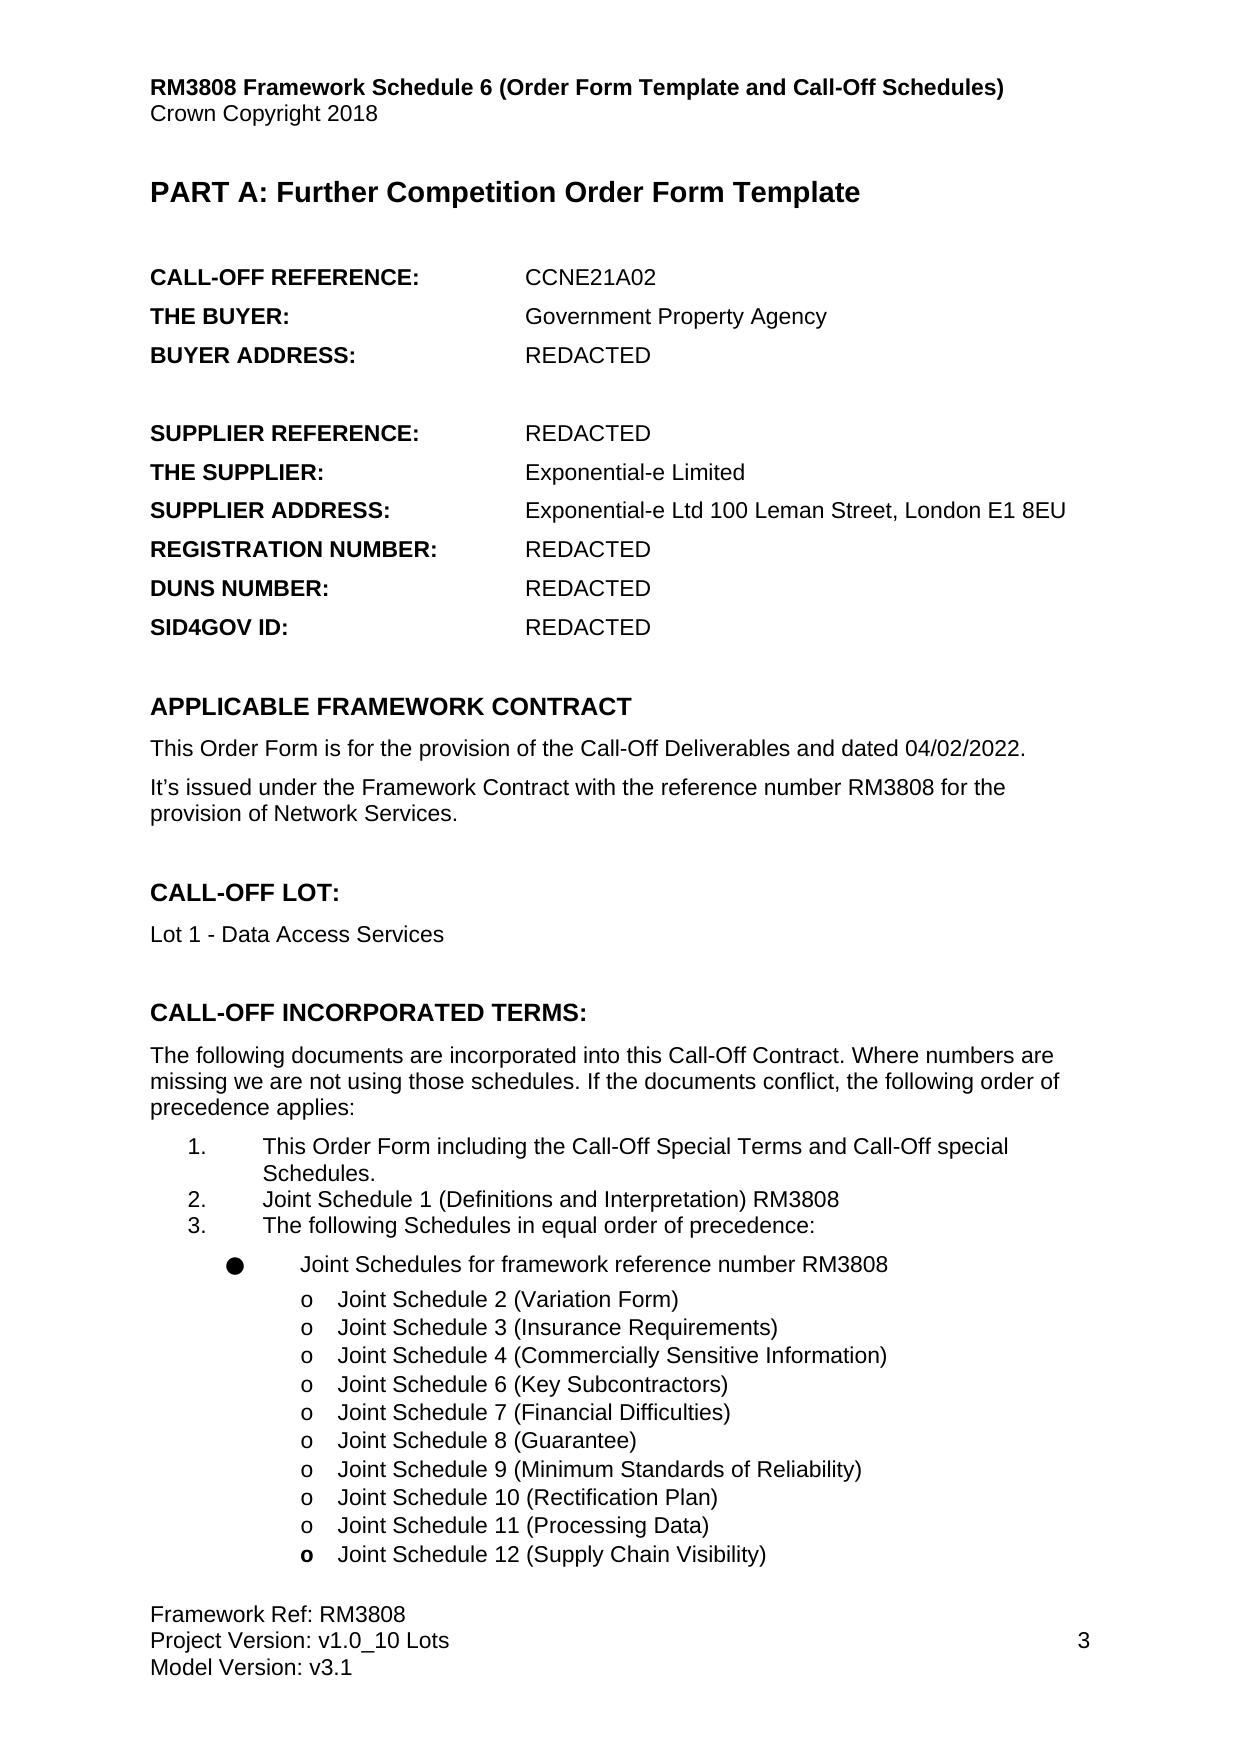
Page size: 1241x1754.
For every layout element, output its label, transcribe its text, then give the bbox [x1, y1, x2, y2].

list This Order Form including the Call-Off Special Terms and Call-Off special Schedules. [187, 1133, 1090, 1186]
subtitle PART A: Further Competition Order Form Template [150, 175, 1090, 208]
text SID4GOV ID: REDACTED [150, 614, 1090, 640]
text SUPPLIER REFERENCE: REDACTED [150, 419, 1090, 446]
list Joint Schedule 1 (Definitions and Interpretation) RM3808 [187, 1186, 1090, 1212]
list Joint Schedule 3 (Insurance Requirements) [300, 1314, 1090, 1342]
list The following Schedules in equal order of precedence: [187, 1212, 1090, 1238]
text The following documents are incorporated into this Call-Off Contract. Where numbers are missing we are not using those schedules. If the documents conflict, the following order of precedence applies: [150, 1042, 1090, 1121]
list Joint Schedule 10 (Rectification Plan) [300, 1484, 1090, 1512]
text CALL-OFF REFERENCE: CCNE21A02 [150, 264, 1090, 291]
list Joint Schedule 7 (Financial Difficulties) [300, 1399, 1090, 1427]
text THE SUPPLIER: Exponential-e Limited [150, 458, 1090, 485]
list Joint Schedule 2 (Variation Form) [300, 1286, 1090, 1314]
text THE BUYER: Government Property Agency [150, 303, 1090, 329]
subtitle APPLICABLE FRAMEWORK CONTRACT [150, 692, 1090, 720]
list Joint Schedule 8 (Guarantee) [300, 1427, 1090, 1456]
text REGISTRATION NUMBER: REDACTED [150, 536, 1090, 562]
list Joint Schedule 9 (Minimum Standards of Reliability) [300, 1456, 1090, 1484]
subtitle CALL-OFF LOT: [150, 878, 1090, 906]
text SUPPLIER ADDRESS: Exponential-e Ltd 100 Leman Street, London E1 8EU [150, 497, 1090, 524]
text It’s issued under the Framework Contract with the reference number RM3808 for the provision of Network Services. [150, 773, 1090, 826]
list Joint Schedule 6 (Key Subcontractors) [300, 1371, 1090, 1399]
subtitle CALL-OFF INCORPORATED TERMS: [150, 998, 1090, 1027]
text BUYER ADDRESS: REDACTED [150, 342, 1090, 368]
list Joint Schedule 12 (Supply Chain Visibility) [300, 1541, 1090, 1569]
text This Order Form is for the provision of the Call-Off Deliverables and dated 04/02/2022. [150, 735, 1090, 761]
list Joint Schedule 11 (Processing Data) [300, 1512, 1090, 1541]
list Joint Schedules for framework reference number RM3808 [225, 1238, 1090, 1286]
text Lot 1 - Data Access Services [150, 921, 1090, 947]
text DUNS NUMBER: REDACTED [150, 575, 1090, 601]
list Joint Schedule 4 (Commercially Sensitive Information) [300, 1342, 1090, 1371]
